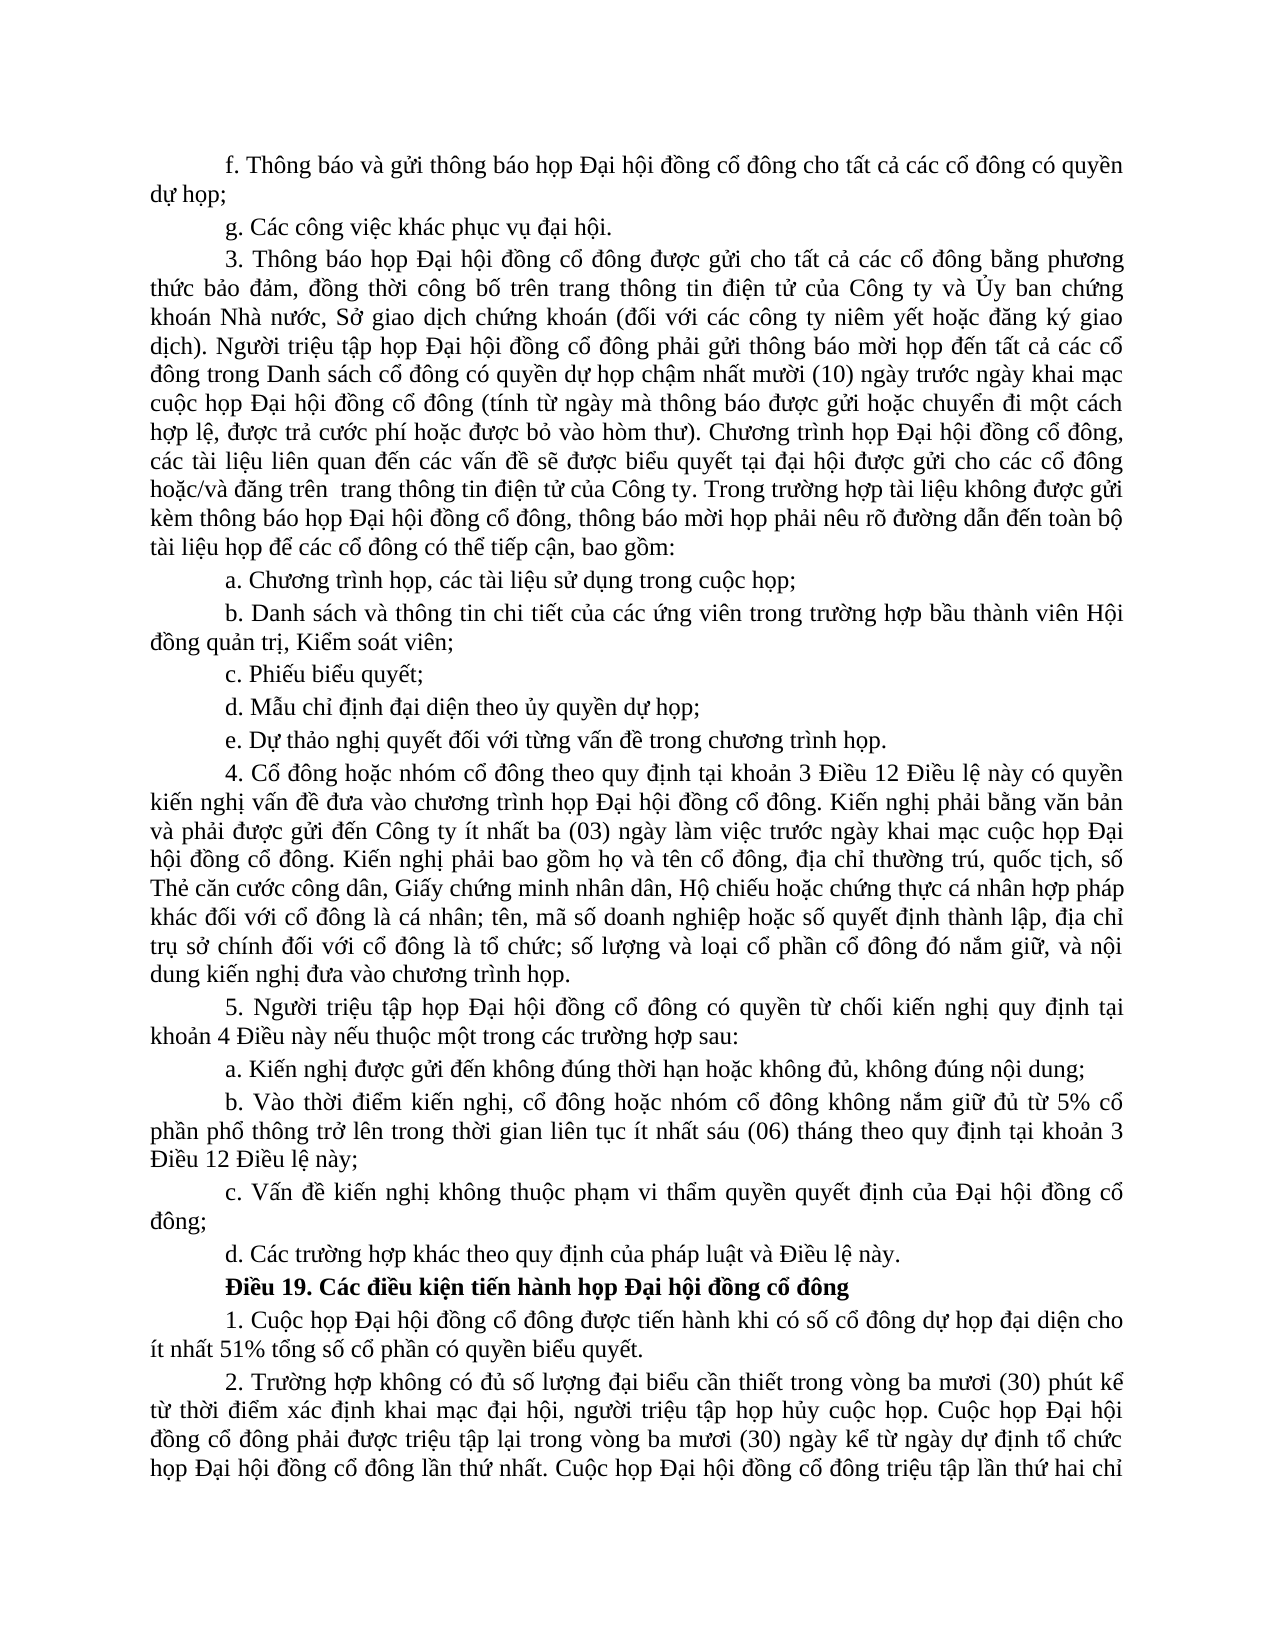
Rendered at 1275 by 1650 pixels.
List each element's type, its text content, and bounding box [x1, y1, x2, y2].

text Điều 19. Các điều kiện tiến hành họp Đại hội đồng cổ đông [150, 1272, 1125, 1301]
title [150, 1367, 1125, 1482]
title c. Phiếu biểu quyết; [150, 659, 1125, 688]
title 3. Thông báo họp Đại hội đồng cổ đông được gửi cho tất cả các cổ đông bằng phương thức bảo đảm, đồng thời công bố trên trang thông tin điện tử của Công ty và Ủy ban chứng khoán Nhà nước, Sở giao dịch chứng khoán (đối với các công ty niêm yết hoặc đăng ký giao dịch). Người triệu tập họp Đại hội đồng cổ đông phải gửi thông báo mời họp đến tất cả các cổ đông trong Danh sách cổ đông có quyền dự họp chậm nhất mười (10) ngày trước ngày khai mạc cuộc họp Đại hội đồng cổ đông (tính từ ngày mà thông báo được gửi hoặc chuyển đi một cách hợp lệ, được trả cước phí hoặc được bỏ vào hòm thư). Chương trình họp Đại hội đồng cổ đông, các tài liệu liên quan đến các vấn đề sẽ được biểu quyết tại đại hội được gửi cho các cổ đông hoặc/và đăng trên trang thông tin điện tử của Công ty. Trong trường hợp tài liệu không được gửi kèm thông báo họp Đại hội đồng cổ đông, thông báo mời họp phải nêu rõ đường dẫn đến toàn bộ tài liệu họp để các cổ đông có thể tiếp cận, bao gồm: [150, 244, 1125, 561]
title 5. Người triệu tập họp Đại hội đồng cổ đông có quyền từ chối kiến nghị quy định tại khoản 4 Điều này nếu thuộc một trong các trường hợp sau: [150, 992, 1125, 1050]
title 1. Cuộc họp Đại hội đồng cổ đông được tiến hành khi có số cổ đông dự họp đại diện cho ít nhất 51% tổng số cổ phần có quyền biểu quyết. [150, 1305, 1125, 1362]
title b. Danh sách và thông tin chi tiết của các ứng viên trong trường hợp bầu thành viên Hội đồng quản trị, Kiểm soát viên; [150, 598, 1125, 655]
title b. Vào thời điểm kiến nghị, cổ đông hoặc nhóm cổ đông không nắm giữ đủ từ 5% cổ phần phổ thông trở lên trong thời gian liên tục ít nhất sáu (06) tháng theo quy định tại khoản 3 Điều 12 Điều lệ này; [150, 1087, 1125, 1173]
title d. Mẫu chỉ định đại diện theo ủy quyền dự họp; [150, 692, 1125, 721]
title a. Chương trình họp, các tài liệu sử dụng trong cuộc họp; [150, 565, 1125, 594]
title d. Các trường hợp khác theo quy định của pháp luật và Điều lệ này. [150, 1239, 1125, 1268]
title 4. Cổ đông hoặc nhóm cổ đông theo quy định tại khoản 3 Điều 12 Điều lệ này có quyền kiến nghị vấn đề đưa vào chương trình họp Đại hội đồng cổ đông. Kiến nghị phải bằng văn bản và phải được gửi đến Công ty ít nhất ba (03) ngày làm việc trước ngày khai mạc cuộc họp Đại hội đồng cổ đông. Kiến nghị phải bao gồm họ và tên cổ đông, địa chỉ thường trú, quốc tịch, số Thẻ căn cước công dân, Giấy chứng minh nhân dân, Hộ chiếu hoặc chứng thực cá nhân hợp pháp khác đối với cổ đông là cá nhân; tên, mã số doanh nghiệp hoặc số quyết định thành lập, địa chỉ trụ sở chính đối với cổ đông là tổ chức; số lượng và loại cổ phần cổ đông đó nắm giữ, và nội dung kiến nghị đưa vào chương trình họp. [150, 758, 1125, 988]
title f. Thông báo và gửi thông báo họp Đại hội đồng cổ đông cho tất cả các cổ đông có quyền dự họp; [150, 150, 1125, 207]
title e. Dự thảo nghị quyết đối với từng vấn đề trong chương trình họp. [150, 725, 1125, 754]
title g. Các công việc khác phục vụ đại hội. [150, 212, 1125, 240]
title c. Vấn đề kiến nghị không thuộc phạm vi thẩm quyền quyết định của Đại hội đồng cổ đông; [150, 1177, 1125, 1235]
title a. Kiến nghị được gửi đến không đúng thời hạn hoặc không đủ, không đúng nội dung; [150, 1054, 1125, 1083]
